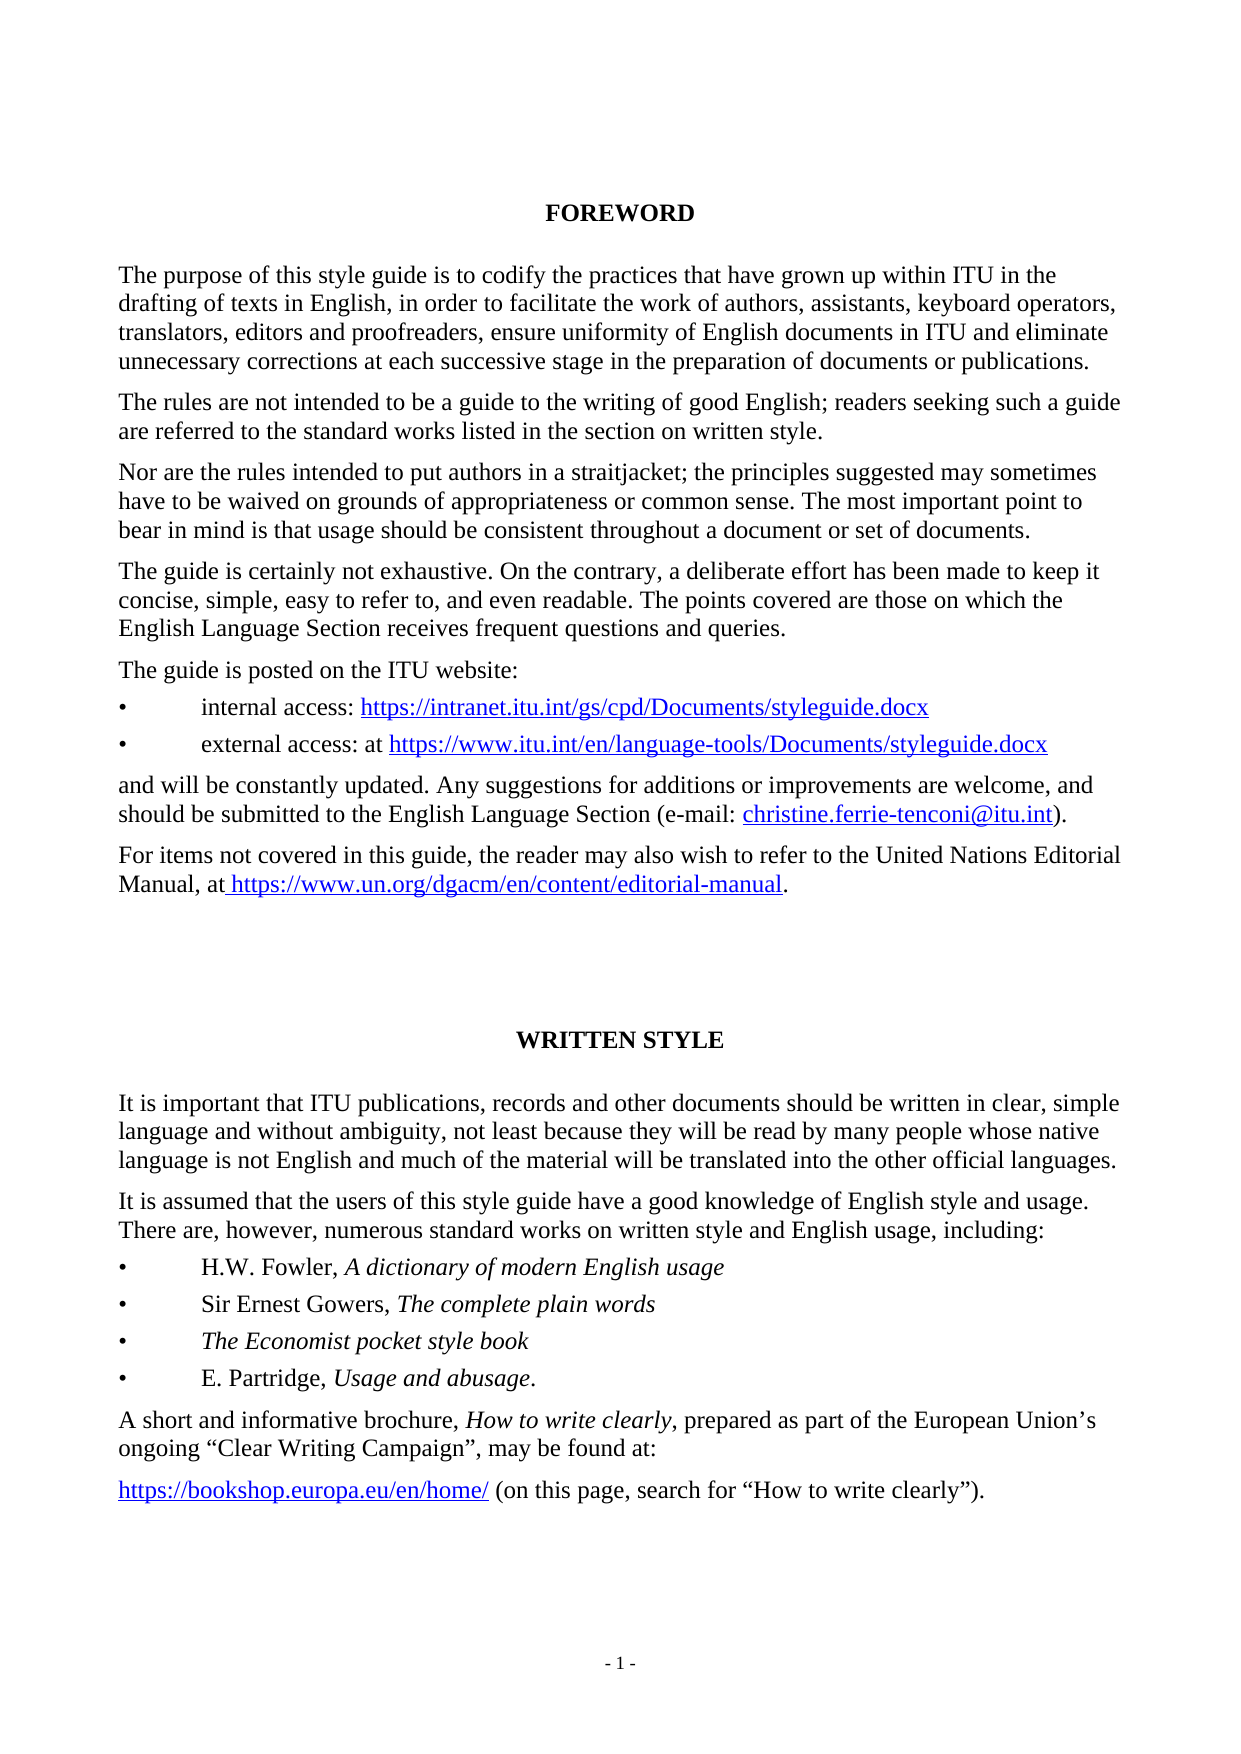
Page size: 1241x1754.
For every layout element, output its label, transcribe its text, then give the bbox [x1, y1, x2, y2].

text • external access: at https://www.itu.int/en/language-tools/Documents/styleguide.docx [118, 729, 1122, 758]
text The guide is certainly not exhaustive. On the contrary, a deliberate effort has been made to keep it concise, simple, easy to refer to, and even readable. The points covered are those on which the English Language Section receives frequent questions and queries. [118, 556, 1122, 642]
text For items not covered in this guide, the reader may also wish to refer to the United Nations Editorial Manual, at https://www.un.org/dgacm/en/content/editorial-manual. [118, 840, 1122, 898]
text The guide is posted on the ITU website: [118, 655, 1122, 683]
text • The Economist pocket style book [118, 1326, 1122, 1355]
text Nor are the rules intended to put authors in a straitjacket; the principles suggested may sometimes have to be waived on grounds of appropriateness or common sense. The most important point to bear in mind is that usage should be consistent throughout a document or set of documents. [118, 457, 1122, 543]
text • internal access: https://intranet.itu.int/gs/cpd/Documents/styleguide.docx [118, 692, 1122, 721]
text • H.W. Fowler, A dictionary of modern English usage [118, 1252, 1122, 1281]
subtitle WRITTEN STYLE [118, 1026, 1122, 1054]
subtitle FOREWORD [118, 198, 1122, 226]
text and will be constantly updated. Any suggestions for additions or improvements are welcome, and should be submitted to the English Language Section (e-mail: christine.ferrie-tenconi@itu.int). [118, 770, 1122, 828]
text https://bookshop.europa.eu/en/home/ (on this page, search for “How to write clearly”). [118, 1475, 1122, 1503]
text The rules are not intended to be a guide to the writing of good English; readers seeking such a guide are referred to the standard works listed in the section on written style. [118, 387, 1122, 445]
text • Sir Ernest Gowers, The complete plain words [118, 1289, 1122, 1318]
text • E. Partridge, Usage and abusage. [118, 1363, 1122, 1392]
text A short and informative brochure, How to write clearly, prepared as part of the European Union’s ongoing “Clear Writing Campaign”, may be found at: [118, 1405, 1122, 1462]
text The purpose of this style guide is to codify the practices that have grown up within ITU in the drafting of texts in English, in order to facilitate the work of authors, assistants, keyboard operators, translators, editors and proofreaders, ensure uniformity of English documents in ITU and eliminate unnecessary corrections at each successive stage in the preparation of documents or publications. [118, 260, 1122, 375]
title It is important that ITU publications, records and other documents should be written in clear, simple language and without ambiguity, not least because they will be read by many people whose native language is not English and much of the material will be translated into the other official languages. [118, 1088, 1122, 1174]
text It is assumed that the users of this style guide have a good knowledge of English style and usage. There are, however, numerous standard works on written style and English usage, including: [118, 1186, 1122, 1244]
